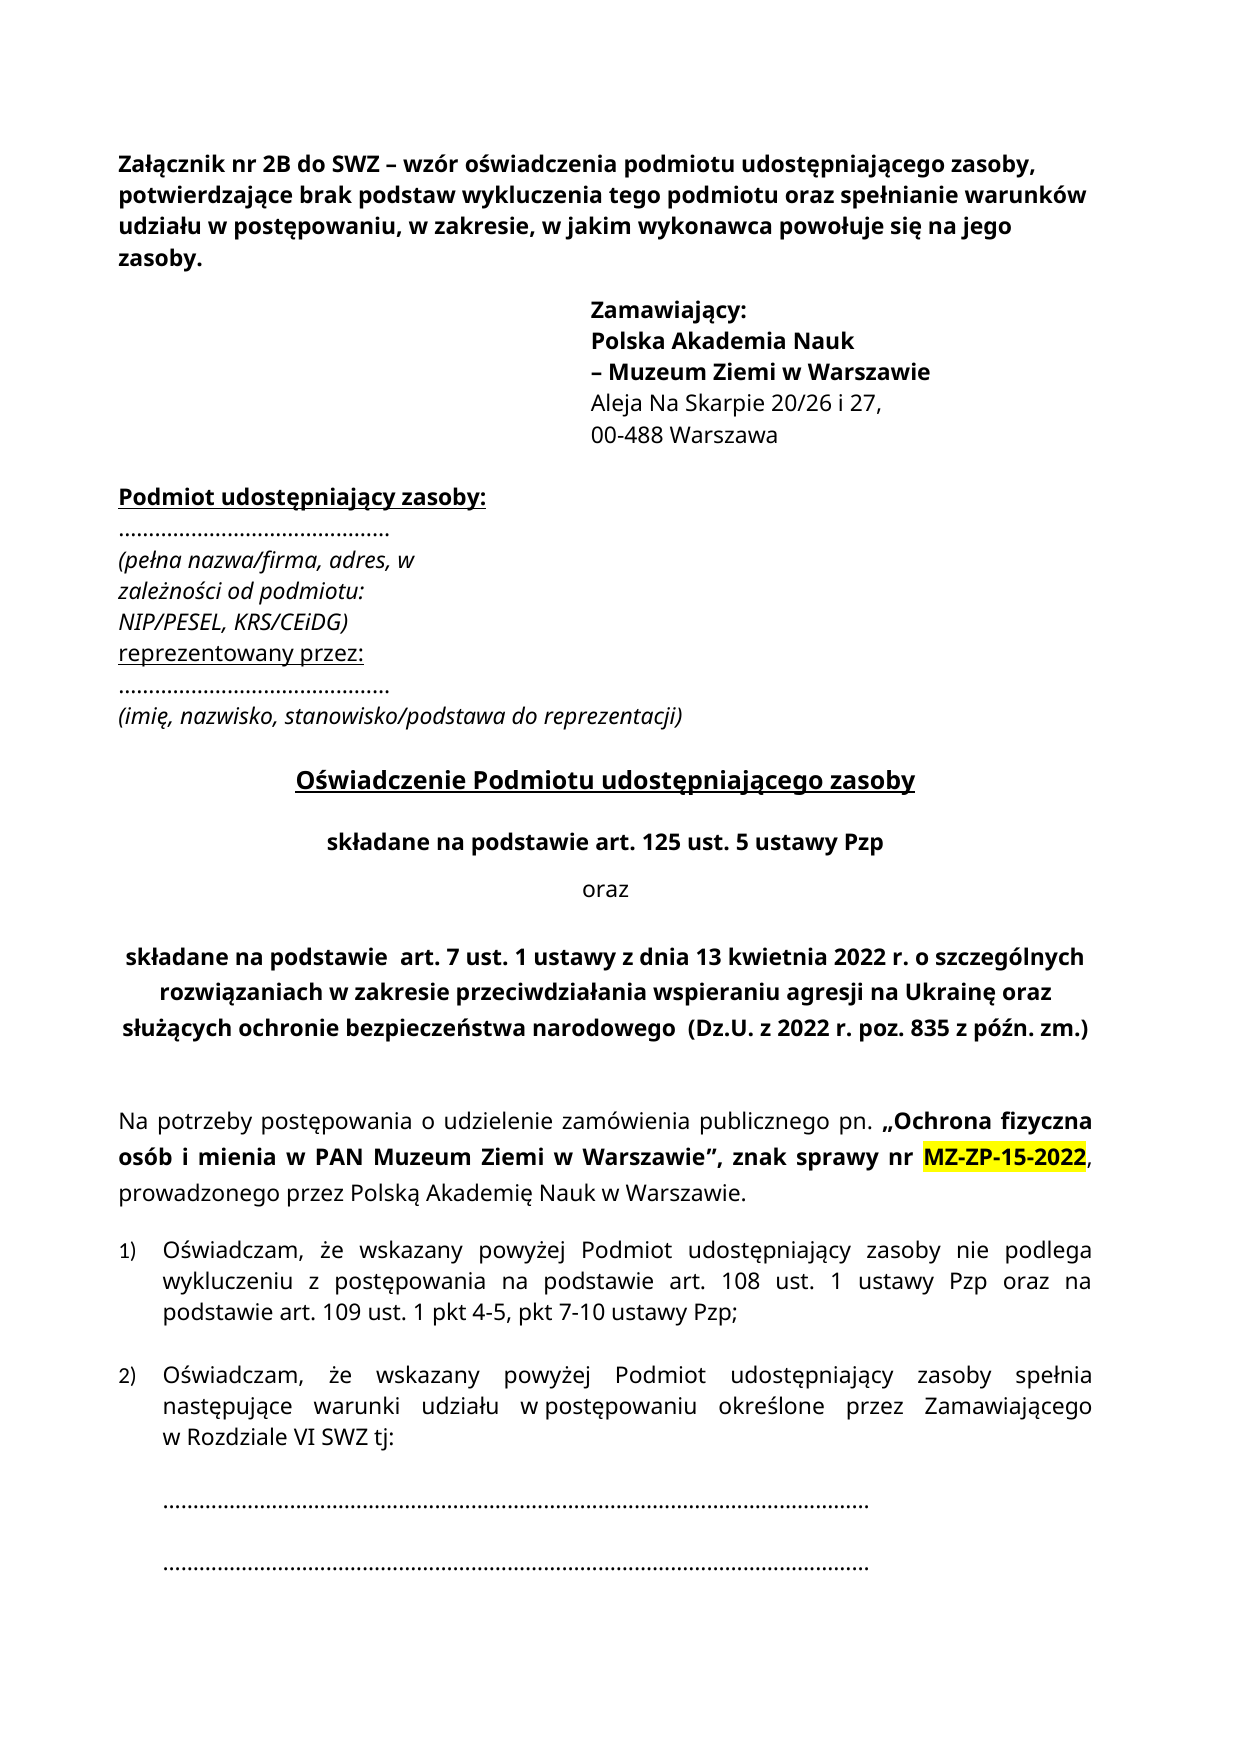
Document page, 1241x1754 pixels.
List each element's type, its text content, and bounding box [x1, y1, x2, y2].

text ……………………………………… [118, 668, 472, 700]
text Podmiot udostępniający zasoby: [118, 481, 1092, 512]
text Oświadczenie Podmiotu udostępniającego zasoby [118, 762, 1092, 796]
text reprezentowany przez: [118, 637, 1092, 668]
text (pełna nazwa/firma, adres, w zależności od podmiotu: NIP/PESEL, KRS/CEiDG) [118, 543, 472, 637]
text Zamawiający: [591, 293, 1092, 325]
text ……………………………………………………………………………………………………… [162, 1484, 1092, 1515]
text składane na podstawie art. 7 ust. 1 ustawy z dnia 13 kwietnia 2022 r. o szczególnych rozwiązaniach w zakresie przeciwdziałania wspieraniu agresji na Ukrainę oraz służących ochronie bezpieczeństwa narodowego (Dz.U. z 2022 r. poz. 835 z późn. zm.) [118, 940, 1092, 1043]
text Aleja Na Skarpie 20/26 i 27, [591, 387, 1092, 418]
text (imię, nazwisko, stanowisko/podstawa do reprezentacji) [118, 700, 709, 731]
text składane na podstawie art. 125 ust. 5 ustawy Pzp [118, 826, 1092, 857]
text – Muzeum Ziemi w Warszawie [591, 356, 1092, 387]
list Oświadczam, że wskazany powyżej Podmiot udostępniający zasoby nie podlega wykluczeniu z postępowania na podstawie art. 108 ust. 1 ustawy Pzp oraz na podstawie art. 109 ust. 1 pkt 4-5, pkt 7-10 ustawy Pzp; [118, 1234, 1092, 1327]
text Na potrzeby postępowania o udzielenie zamówienia publicznego pn. „Ochrona fizyczna osób i mienia w PAN Muzeum Ziemi w Warszawie”, znak sprawy nr MZ-ZP-15-2022, prowadzonego przez Polską Akademię Nauk w Warszawie. [118, 1105, 1092, 1208]
text Załącznik nr 2B do SWZ – wzór oświadczenia podmiotu udostępniającego zasoby, potwierdzające brak podstaw wykluczenia tego podmiotu oraz spełnianie warunków udziału w postępowaniu, w zakresie, w jakim wykonawca powołuje się na jego zasoby. [118, 148, 1092, 273]
text Polska Akademia Nauk [591, 325, 1092, 356]
text ……………………………………………………………………………………………………… [162, 1546, 1092, 1577]
list Oświadczam, że wskazany powyżej Podmiot udostępniający zasoby spełnia następujące warunki udziału w postępowaniu określone przez Zamawiającego w Rozdziale VI SWZ tj: [118, 1359, 1092, 1452]
text ……………………………………… [118, 512, 472, 543]
text oraz [118, 873, 1092, 904]
text 00-488 Warszawa [591, 418, 1092, 450]
